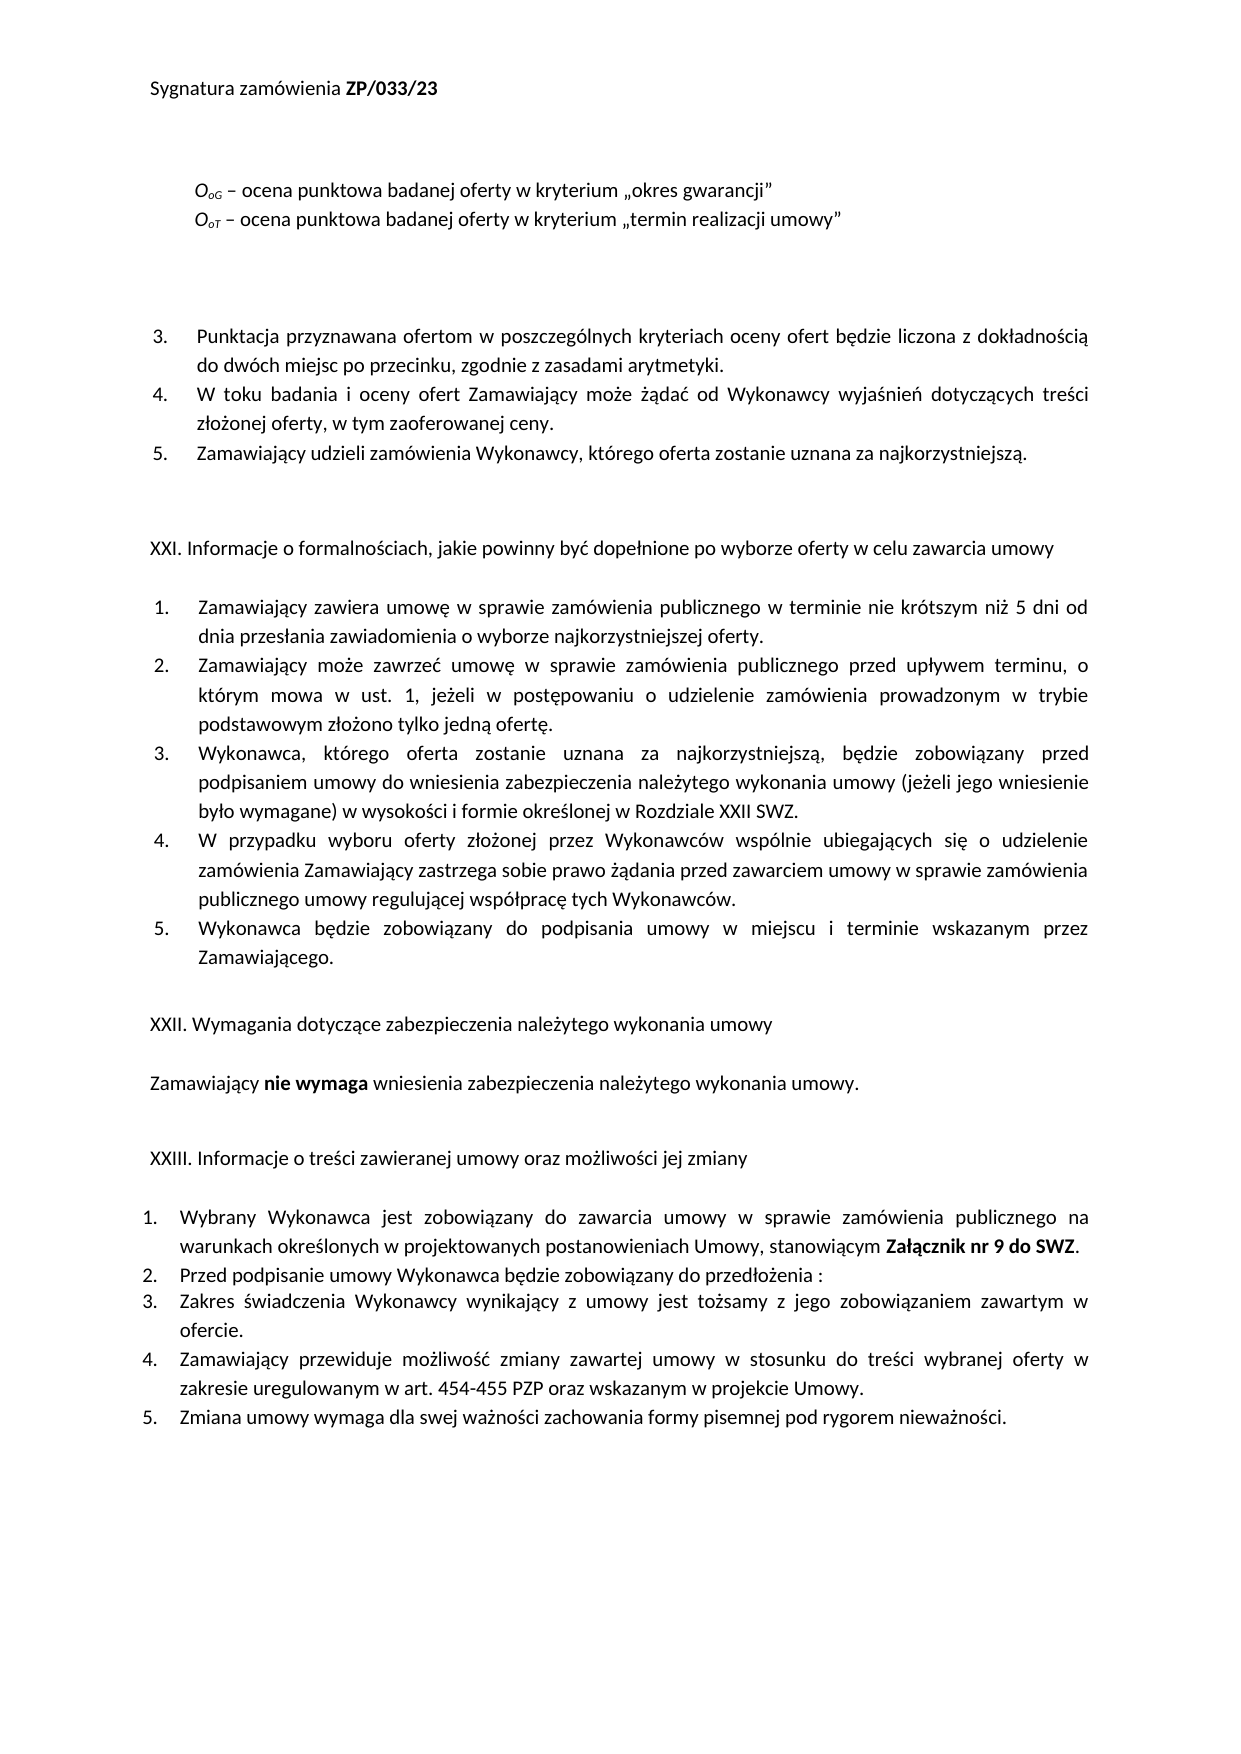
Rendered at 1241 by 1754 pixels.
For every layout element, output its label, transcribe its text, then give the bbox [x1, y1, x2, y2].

subtitle XXIII. Informacje o treści zawieranej umowy oraz możliwości jej zmiany [150, 1145, 1090, 1171]
list Zamawiający udzieli zamówienia Wykonawcy, którego oferta zostanie uznana za najkorzystniejszą. [152, 440, 1090, 465]
subtitle XXI. Informacje o formalnościach, jakie powinny być dopełnione po wyborze oferty w celu zawarcia umowy [150, 536, 1090, 561]
list Zmiana umowy wymaga dla swej ważności zachowania formy pisemnej pod rygorem nieważności. [142, 1404, 1090, 1430]
list Zamawiający przewiduje możliwość zmiany zawartej umowy w stosunku do treści wybranej oferty w zakresie uregulowanym w art. 454-455 PZP oraz wskazanym w projekcie Umowy. [142, 1346, 1090, 1401]
list Zakres świadczenia Wykonawcy wynikający z umowy jest tożsamy z jego zobowiązaniem zawartym w ofercie. [142, 1288, 1090, 1342]
text OoT – ocena punktowa badanej oferty w kryterium „termin realizacji umowy” [194, 206, 1090, 232]
list Wykonawca będzie zobowiązany do podpisania umowy w miejscu i terminie wskazanym przez Zamawiającego. [154, 915, 1090, 970]
list Przed podpisanie umowy Wykonawca będzie zobowiązany do przedłożenia : [142, 1262, 1090, 1288]
list W toku badania i oceny ofert Zamawiający może żądać od Wykonawcy wyjaśnień dotyczących treści złożonej oferty, w tym zaoferowanej ceny. [152, 381, 1090, 436]
list Zamawiający może zawrzeć umowę w sprawie zamówienia publicznego przed upływem terminu, o którym mowa w ust. 1, jeżeli w postępowaniu o udzielenie zamówienia prowadzonym w trybie podstawowym złożono tylko jedną ofertę. [154, 653, 1090, 736]
list Zamawiający zawiera umowę w sprawie zamówienia publicznego w terminie nie krótszym niż 5 dni od dnia przesłania zawiadomienia o wyborze najkorzystniejszej oferty. [154, 594, 1090, 649]
list Wybrany Wykonawca jest zobowiązany do zawarcia umowy w sprawie zamówienia publicznego na warunkach określonych w projektowanych postanowieniach Umowy, stanowiącym Załącznik nr 9 do SWZ. [142, 1204, 1090, 1259]
text Zamawiający nie wymaga wniesienia zabezpieczenia należytego wykonania umowy. [150, 1070, 1090, 1095]
list Punktacja przyznawana ofertom w poszczególnych kryteriach oceny ofert będzie liczona z dokładnością do dwóch miejsc po przecinku, zgodnie z zasadami arytmetyki. [152, 323, 1090, 378]
list Wykonawca, którego oferta zostanie uznana za najkorzystniejszą, będzie zobowiązany przed podpisaniem umowy do wniesienia zabezpieczenia należytego wykonania umowy (jeżeli jego wniesienie było wymagane) w wysokości i formie określonej w Rozdziale XXII SWZ. [154, 740, 1090, 824]
subtitle XXII. Wymagania dotyczące zabezpieczenia należytego wykonania umowy [150, 1011, 1090, 1036]
text OoG – ocena punktowa badanej oferty w kryterium „okres gwarancji” [194, 177, 1090, 203]
list W przypadku wyboru oferty złożonej przez Wykonawców wspólnie ubiegających się o udzielenie zamówienia Zamawiający zastrzega sobie prawo żądania przed zawarciem umowy w sprawie zamówienia publicznego umowy regulującej współpracę tych Wykonawców. [154, 828, 1090, 911]
